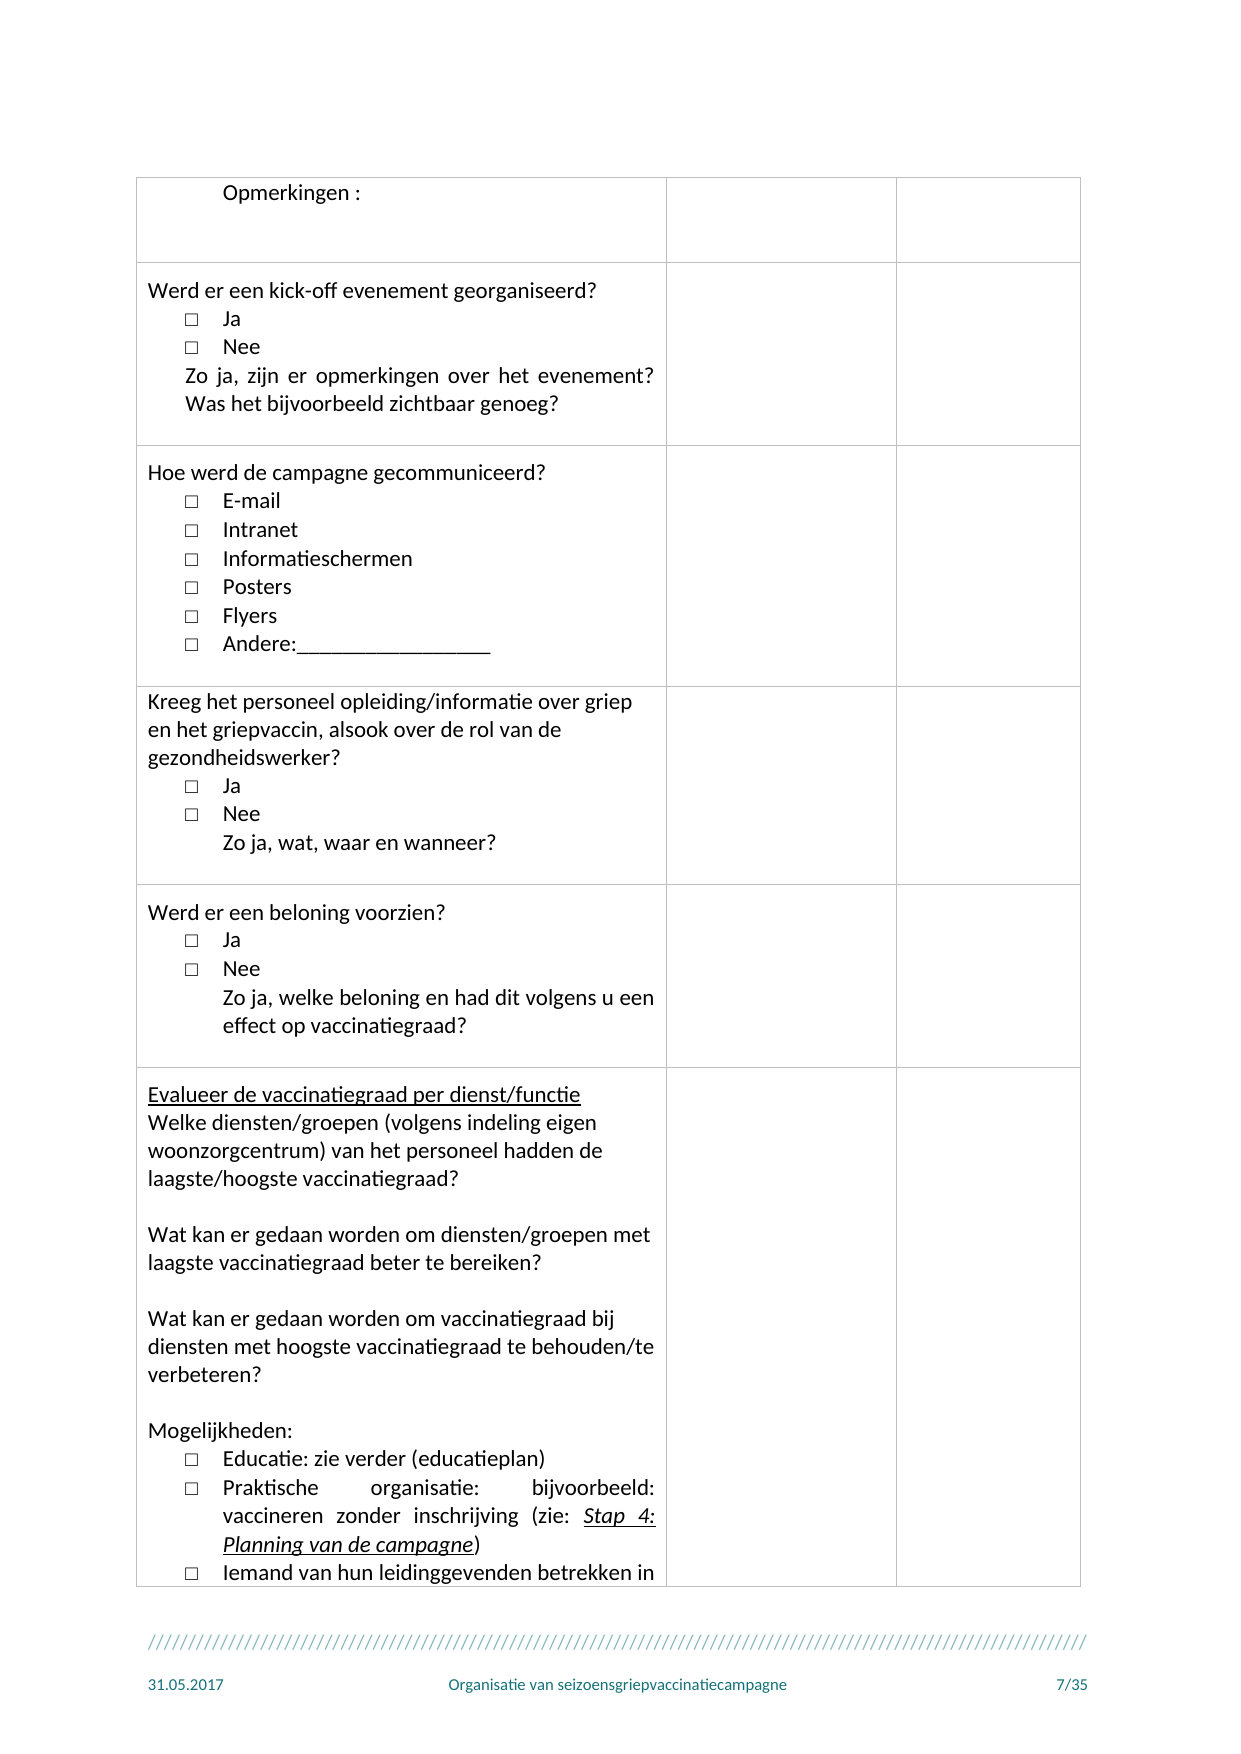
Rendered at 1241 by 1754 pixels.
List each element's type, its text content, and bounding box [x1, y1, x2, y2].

table_cell [667, 687, 896, 884]
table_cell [137, 178, 666, 262]
table_cell [897, 885, 1080, 1067]
table_cell [667, 1068, 896, 1586]
table_cell Werd er een kick-off evenement georganiseerd? Ja Nee Zo ja, zijn er opmerkingen over het evenement? Was het bijvoorbeeld zichtbaar genoeg? [137, 263, 666, 445]
table_cell Werd er een beloning voorzien? Ja Nee Zo ja, welke beloning en had dit volgens u een effect op vaccinatiegraad? [137, 885, 666, 1067]
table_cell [137, 1068, 666, 1586]
table_cell [897, 178, 1080, 262]
table_cell [897, 687, 1080, 884]
table_cell [897, 1068, 1080, 1586]
table_cell [667, 885, 896, 1067]
table_cell Kreeg het personeel opleiding/informatie over griep en het griepvaccin, alsook over de rol van de gezondheidswerker? Ja Nee Zo ja, wat, waar en wanneer? [137, 687, 666, 884]
table_cell [897, 446, 1080, 686]
table_cell [667, 263, 896, 445]
table_cell [667, 446, 896, 686]
table_cell [897, 263, 1080, 445]
table_cell [667, 178, 896, 262]
table_cell Hoe werd de campagne gecommuniceerd? E-mail Intranet Informatieschermen Posters Flyers Andere:_________________ [137, 446, 666, 686]
